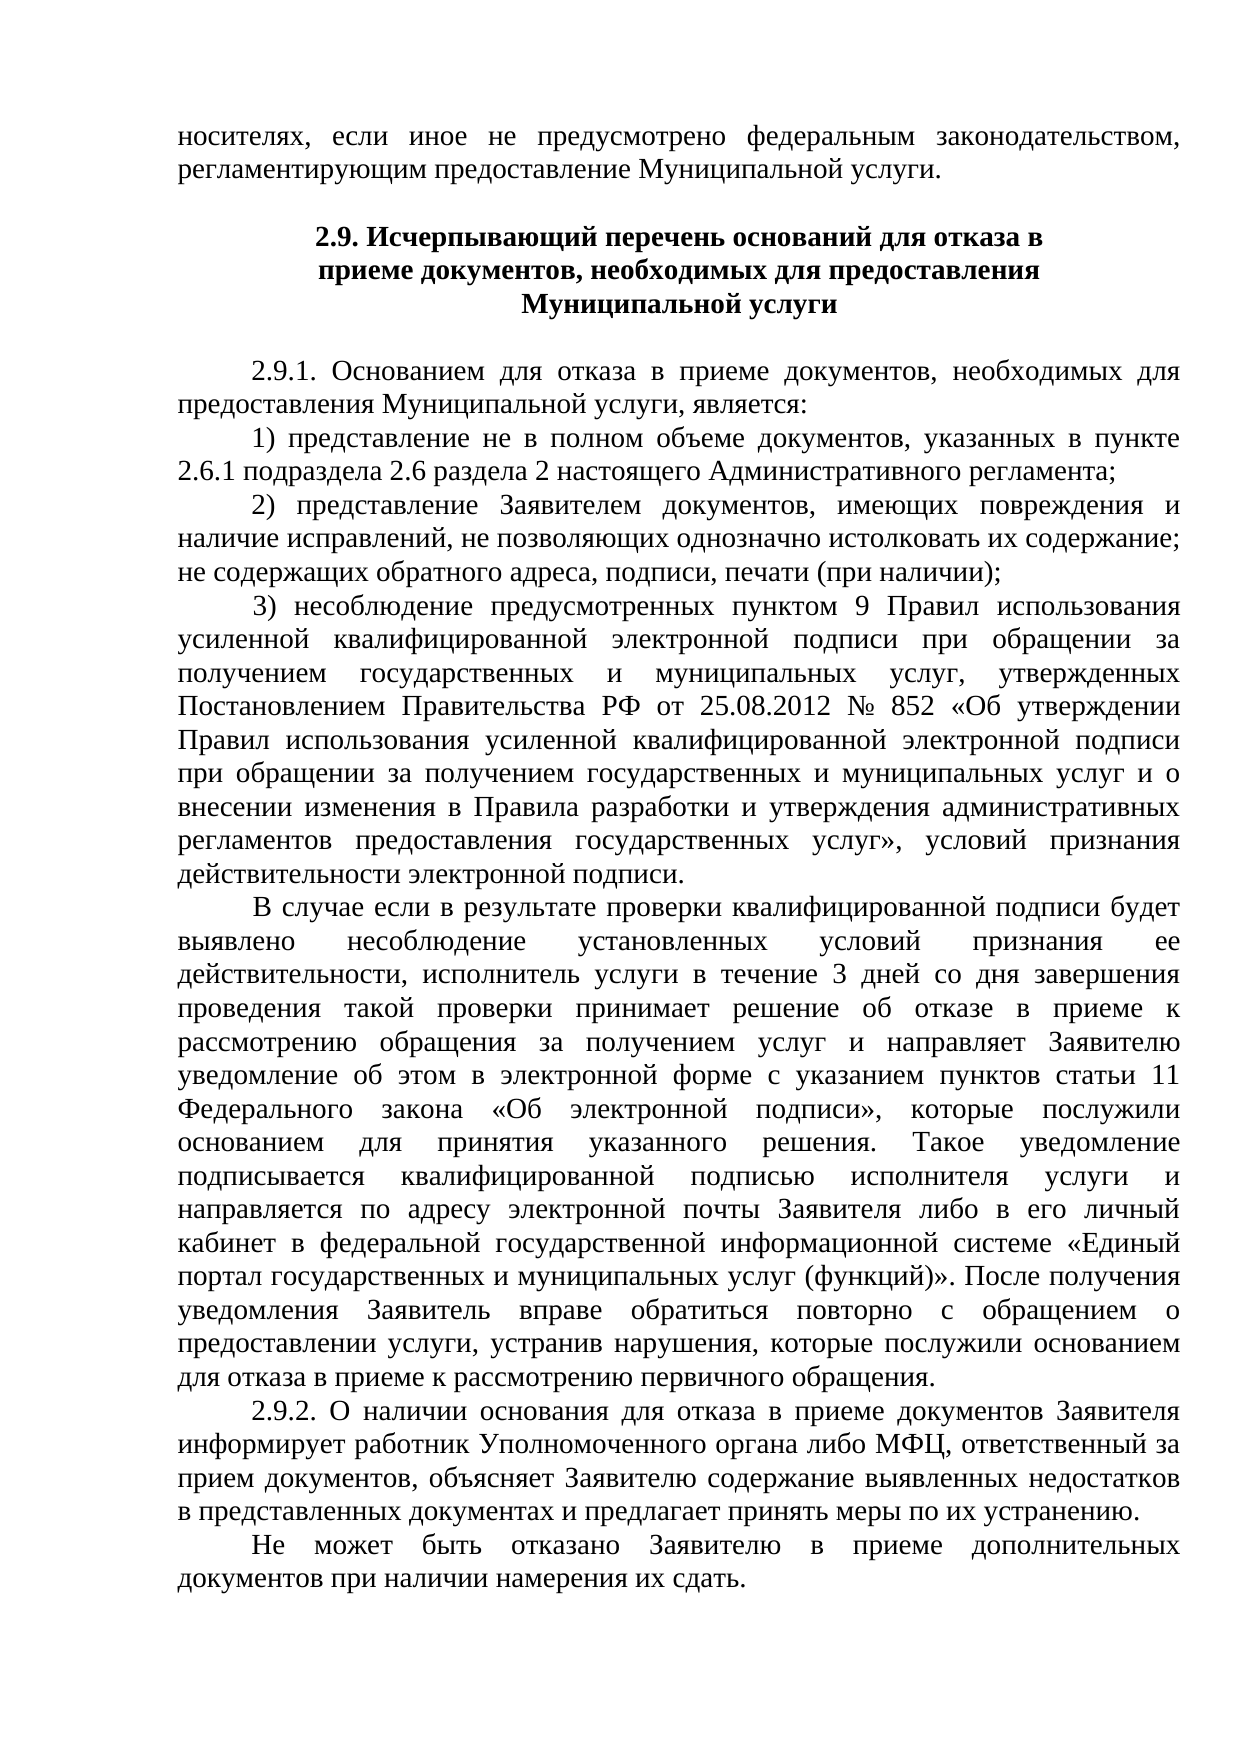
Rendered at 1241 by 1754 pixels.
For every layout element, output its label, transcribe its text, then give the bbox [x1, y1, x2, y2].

text приеме документов, необходимых для предоставления [177, 252, 1181, 286]
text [177, 118, 1181, 185]
text Муниципальной услуги [177, 286, 1181, 319]
text 2) представление Заявителем документов, имеющих повреждения и наличие исправлений, не позволяющих однозначно истолковать их содержание; не содержащих обратного адреса, подписи, печати (при наличии); [177, 487, 1181, 588]
text В случае если в результате проверки квалифицированной подписи будет выявлено несоблюдение установленных условий признания ее действительности, исполнитель услуги в течение 3 дней со дня завершения проведения такой проверки принимает решение об отказе в приеме к рассмотрению обращения за получением услуг и направляет Заявителю уведомление об этом в электронной форме с указанием пунктов статьи 11 Федерального закона «Об электронной подписи», которые послужили основанием для принятия указанного решения. Такое уведомление подписывается квалифицированной подписью исполнителя услуги и направляется по адресу электронной почты Заявителя либо в его личный кабинет в федеральной государственной информационной системе «Единый портал государственных и муниципальных услуг (функций)». После получения уведомления Заявитель вправе обратиться повторно с обращением о предоставлении услуги, устранив нарушения, которые послужили основанием для отказа в приеме к рассмотрению первичного обращения. [177, 889, 1181, 1393]
text 3) несоблюдение предусмотренных пунктом 9 Правил использования усиленной квалифицированной электронной подписи при обращении за получением государственных и муниципальных услуг, утвержденных Постановлением Правительства РФ от 25.08.2012 № 852 «Об утверждении Правил использования усиленной квалифицированной электронной подписи при обращении за получением государственных и муниципальных услуг и о внесении изменения в Правила разработки и утверждения административных регламентов предоставления государственных услуг», условий признания действительности электронной подписи. [177, 588, 1181, 889]
text 2.9.2. О наличии основания для отказа в приеме документов Заявителя информирует работник Уполномоченного органа либо МФЦ, ответственный за прием документов, объясняет Заявителю содержание выявленных недостатков в представленных документах и предлагает принять меры по их устранению. [177, 1393, 1181, 1527]
text 2.9. Исчерпывающий перечень оснований для отказа в [177, 219, 1181, 252]
text 1) представление не в полном объеме документов, указанных в пункте 2.6.1 подраздела 2.6 раздела 2 настоящего Административного регламента; [177, 420, 1181, 487]
text 2.9.1. Основанием для отказа в приеме документов, необходимых для предоставления Муниципальной услуги, является: [177, 353, 1181, 420]
text Не может быть отказано Заявителю в приеме дополнительных документов при наличии намерения их сдать. [177, 1527, 1181, 1594]
